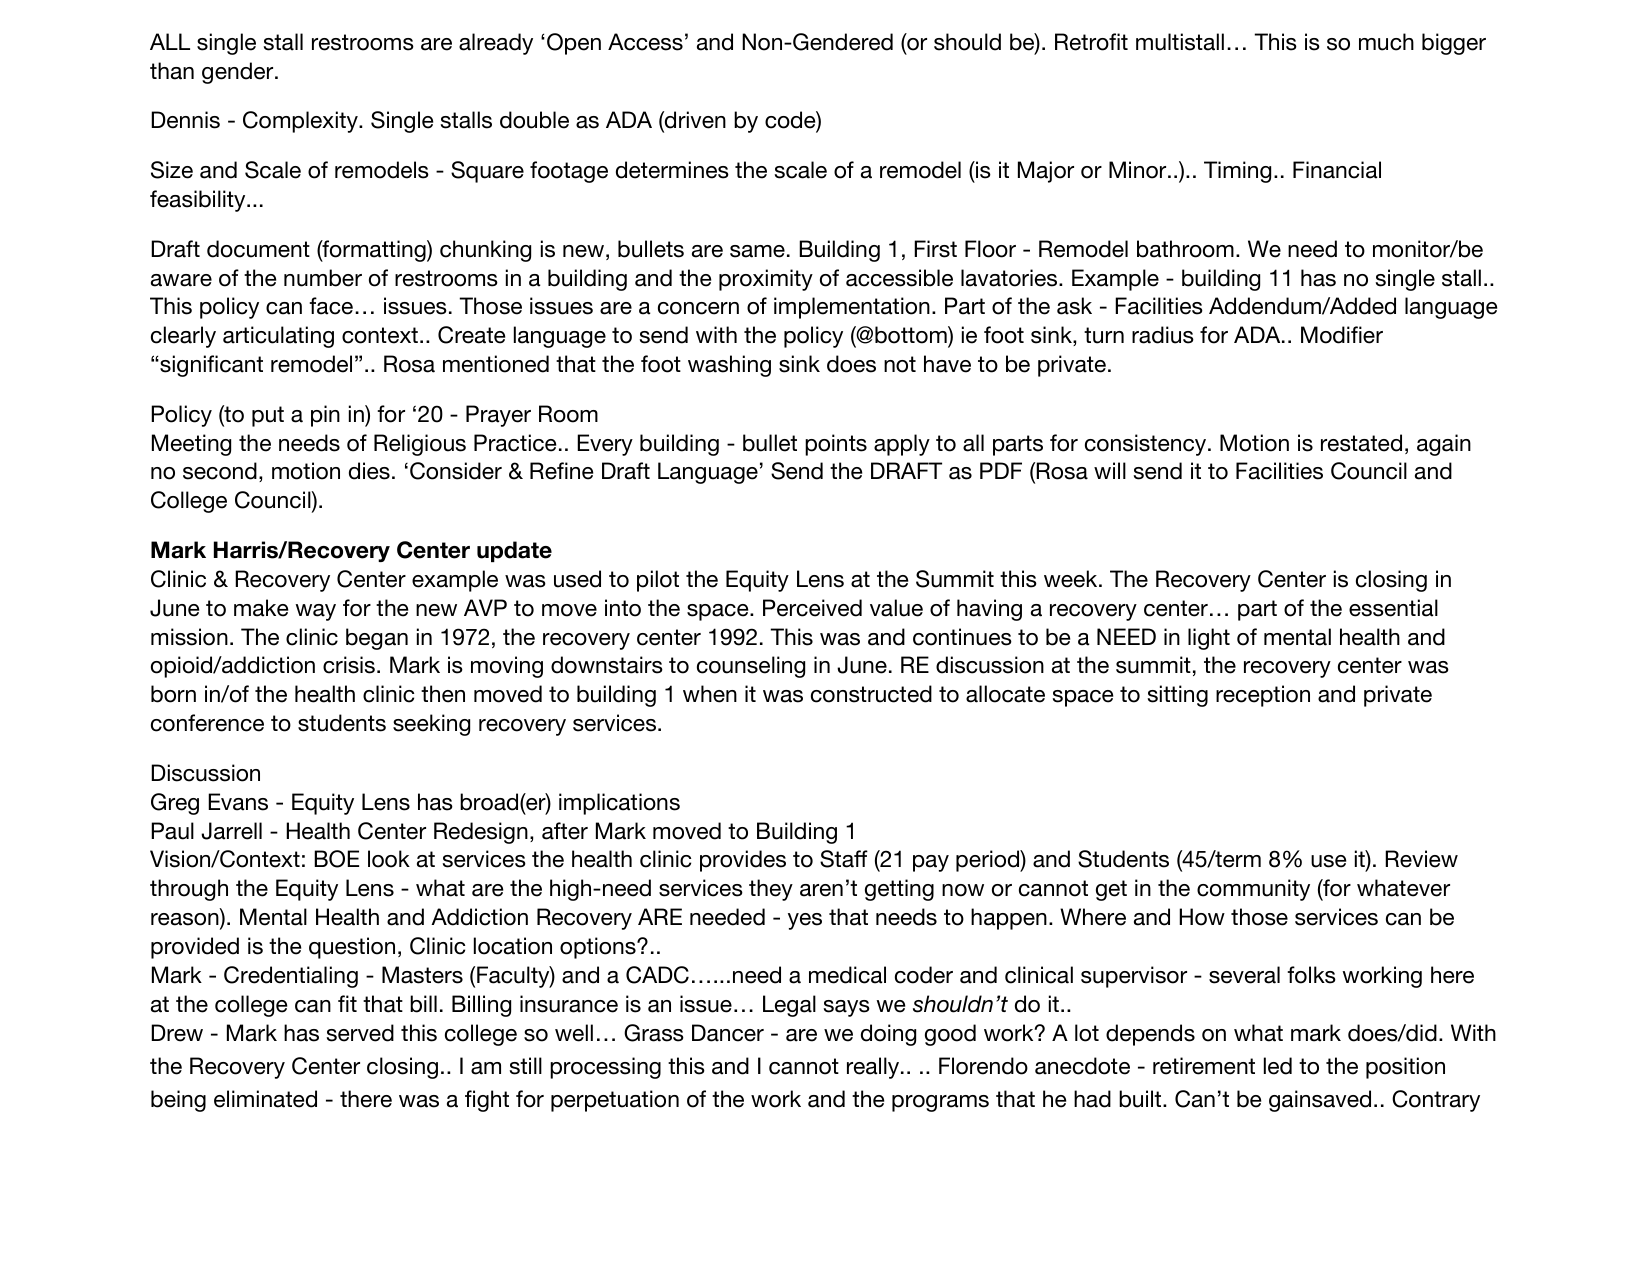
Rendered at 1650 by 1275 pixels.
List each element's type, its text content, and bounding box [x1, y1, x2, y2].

text Discussion Greg Evans - Equity Lens has broad(er) implications Paul Jarrell - Health Center Redesign, after Mark moved to Building 1 Vision/Context: BOE look at services the health clinic provides to Staff (21 pay period) and Students (45/term 8% use it). Review through the Equity Lens - what are the high-need services they aren’t getting now or cannot get in the community (for whatever reason). Mental Health and Addiction Recovery ARE needed - yes that needs to happen. Where and How those services can be provided is the question, Clinic location options?.. Mark - Credentialing - Masters (Faculty) and a CADC…...need a medical coder and clinical supervisor - several folks working here at the college can fit that bill. Billing insurance is an issue… Legal says we shouldn’t do it.. [150, 759, 1500, 1019]
text Size and Scale of remodels - Square footage determines the scale of a remodel (is it Major or Minor..).. Timing.. Financial feasibility... [150, 156, 1500, 214]
text ALL single stall restrooms are already ‘Open Access’ and Non-Gendered (or should be). Retrofit multistall… This is so much bigger than gender. [150, 28, 1500, 86]
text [150, 1019, 1500, 1114]
text Draft document (formatting) chunking is new, bullets are same. Building 1, First Floor - Remodel bathroom. We need to monitor/be aware of the number of restrooms in a building and the proximity of accessible lavatories. Example - building 11 has no single stall.. This policy can face… issues. Those issues are a concern of implementation. Part of the ask - Facilities Addendum/Added language clearly articulating context.. Create language to send with the policy (@bottom) ie foot sink, turn radius for ADA.. Modifier “significant remodel”.. Rosa mentioned that the foot washing sink does not have to be private. [150, 235, 1500, 379]
text Mark Harris/Recovery Center update Clinic & Recovery Center example was used to pilot the Equity Lens at the Summit this week. The Recovery Center is closing in June to make way for the new AVP to move into the space. Perceived value of having a recovery center… part of the essential mission. The clinic began in 1972, the recovery center 1992. This was and continues to be a NEED in light of mental health and opioid/addiction crisis. Mark is moving downstairs to counseling in June. RE discussion at the summit, the recovery center was born in/of the health clinic then moved to building 1 when it was constructed to allocate space to sitting reception and private conference to students seeking recovery services. [150, 536, 1500, 738]
text Dennis - Complexity. Single stalls double as ADA (driven by code) [150, 107, 1500, 136]
text Policy (to put a pin in) for ‘20 - Prayer Room Meeting the needs of Religious Practice.. Every building - bullet points apply to all parts for consistency. Motion is restated, again no second, motion dies. ‘Consider & Refine Draft Language’ Send the DRAFT as PDF (Rosa will send it to Facilities Council and College Council). [150, 400, 1500, 515]
